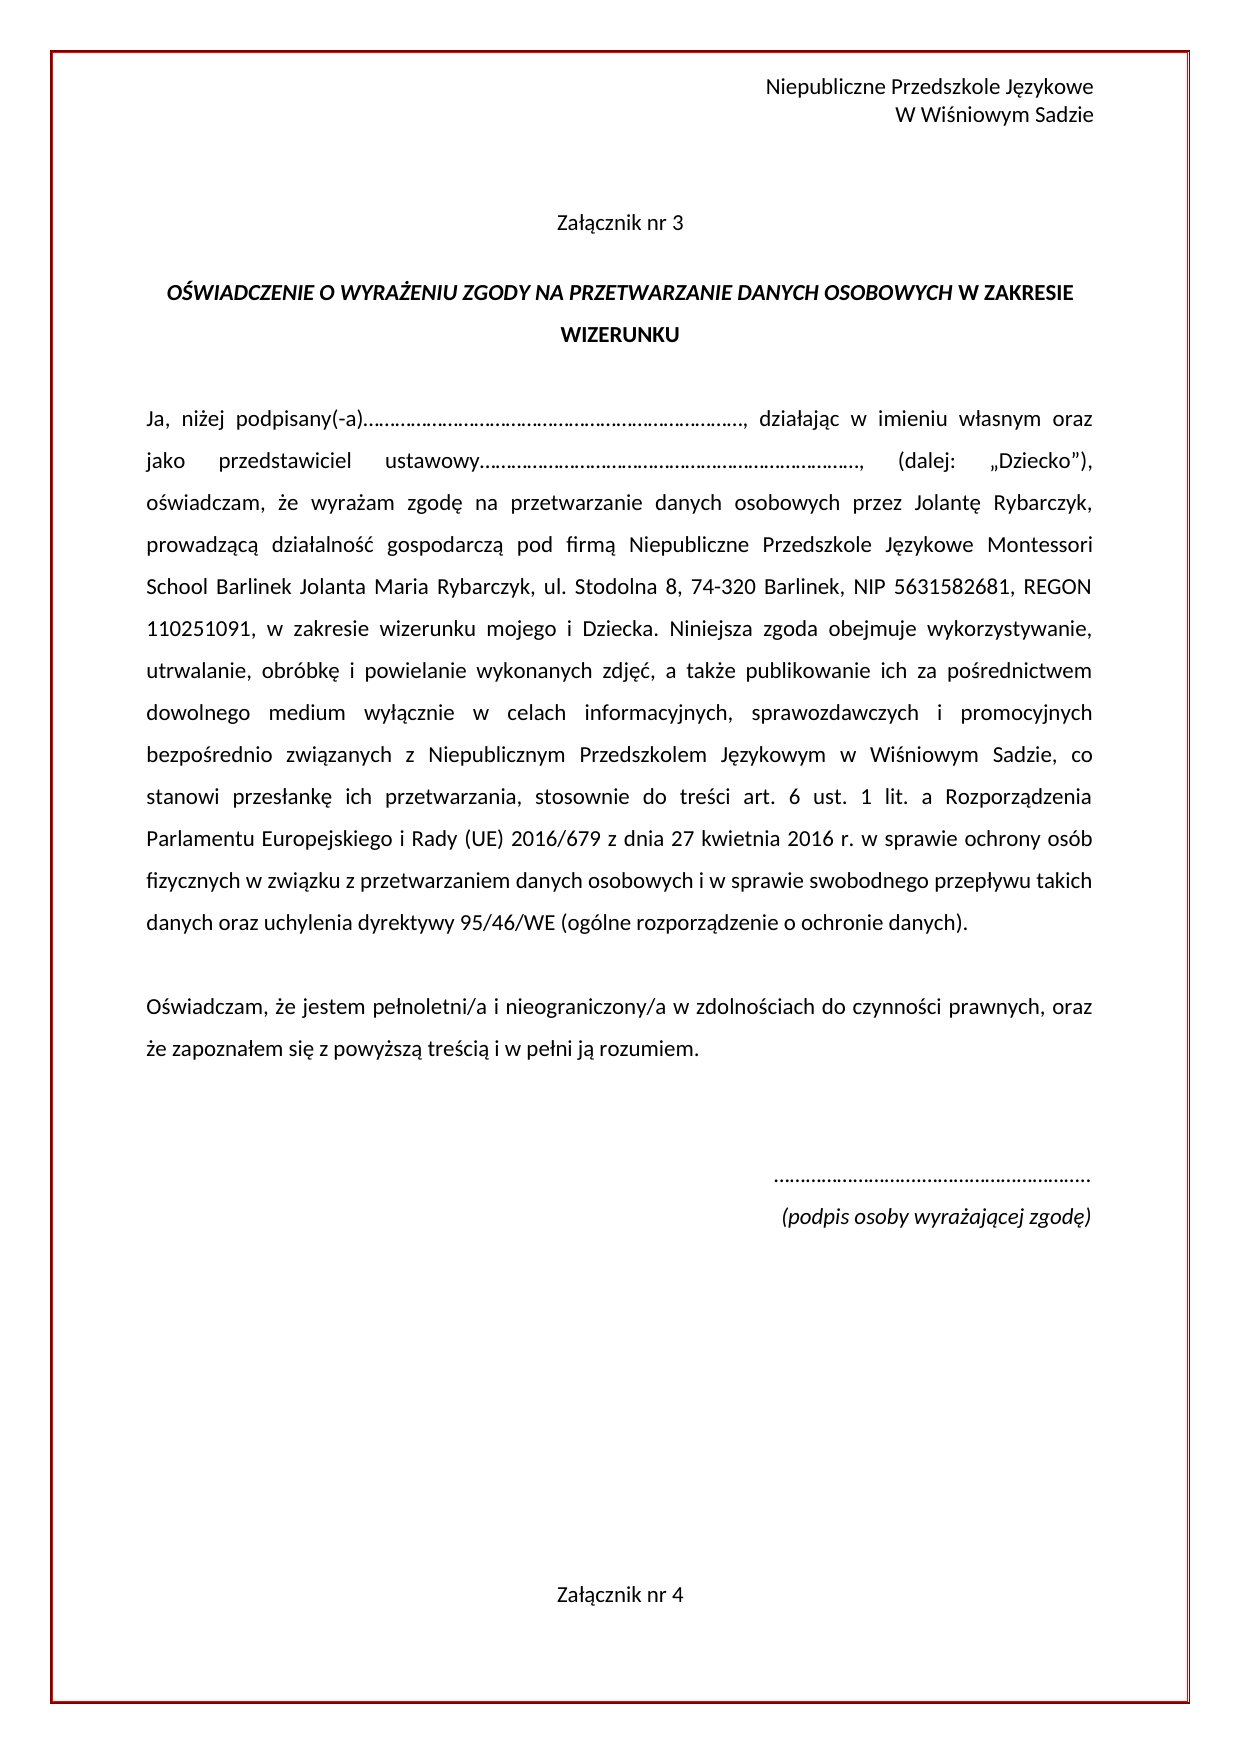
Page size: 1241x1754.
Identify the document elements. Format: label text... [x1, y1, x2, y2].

text (podpis osoby wyrażającej zgodę) [662, 1202, 1094, 1314]
text Załącznik nr 3 [146, 208, 1094, 236]
text Załącznik nr 4 [146, 1580, 1094, 1608]
text ……………………….………………………….. [146, 1160, 1094, 1188]
text OŚWIADCZENIE O WYRAŻENIU ZGODY NA PRZETWARZANIE DANYCH OSOBOWYCH W ZAKRESIE WIZERUNKU [146, 278, 1094, 348]
text Oświadczam, że jestem pełnoletni/a i nieograniczony/a w zdolnościach do czynności prawnych, oraz że zapoznałem się z powyższą treścią i w pełni ją rozumiem. [146, 992, 1094, 1062]
text Ja, niżej podpisany(-a)………………………………………………………………, działając w imieniu własnym oraz jako przedstawiciel ustawowy………………………………………………………………, (dalej: „Dziecko”), oświadczam, że wyrażam zgodę na przetwarzanie danych osobowych przez Jolantę Rybarczyk, prowadzącą działalność gospodarczą pod firmą Niepubliczne Przedszkole Językowe Montessori School Barlinek Jolanta Maria Rybarczyk, ul. Stodolna 8, 74-320 Barlinek, NIP 5631582681, REGON 110251091, w zakresie wizerunku mojego i Dziecka. Niniejsza zgoda obejmuje wykorzystywanie, utrwalanie, obróbkę i powielanie wykonanych zdjęć, a także publikowanie ich za pośrednictwem dowolnego medium wyłącznie w celach informacyjnych, sprawozdawczych i promocyjnych bezpośrednio związanych z Niepublicznym Przedszkolem Językowym w Wiśniowym Sadzie, co stanowi przesłankę ich przetwarzania, stosownie do treści art. 6 ust. 1 lit. a Rozporządzenia Parlamentu Europejskiego i Rady (UE) 2016/679 z dnia 27 kwietnia 2016 r. w sprawie ochrony osób fizycznych w związku z przetwarzaniem danych osobowych i w sprawie swobodnego przepływu takich danych oraz uchylenia dyrektywy 95/46/WE (ogólne rozporządzenie o ochronie danych). [146, 404, 1094, 936]
